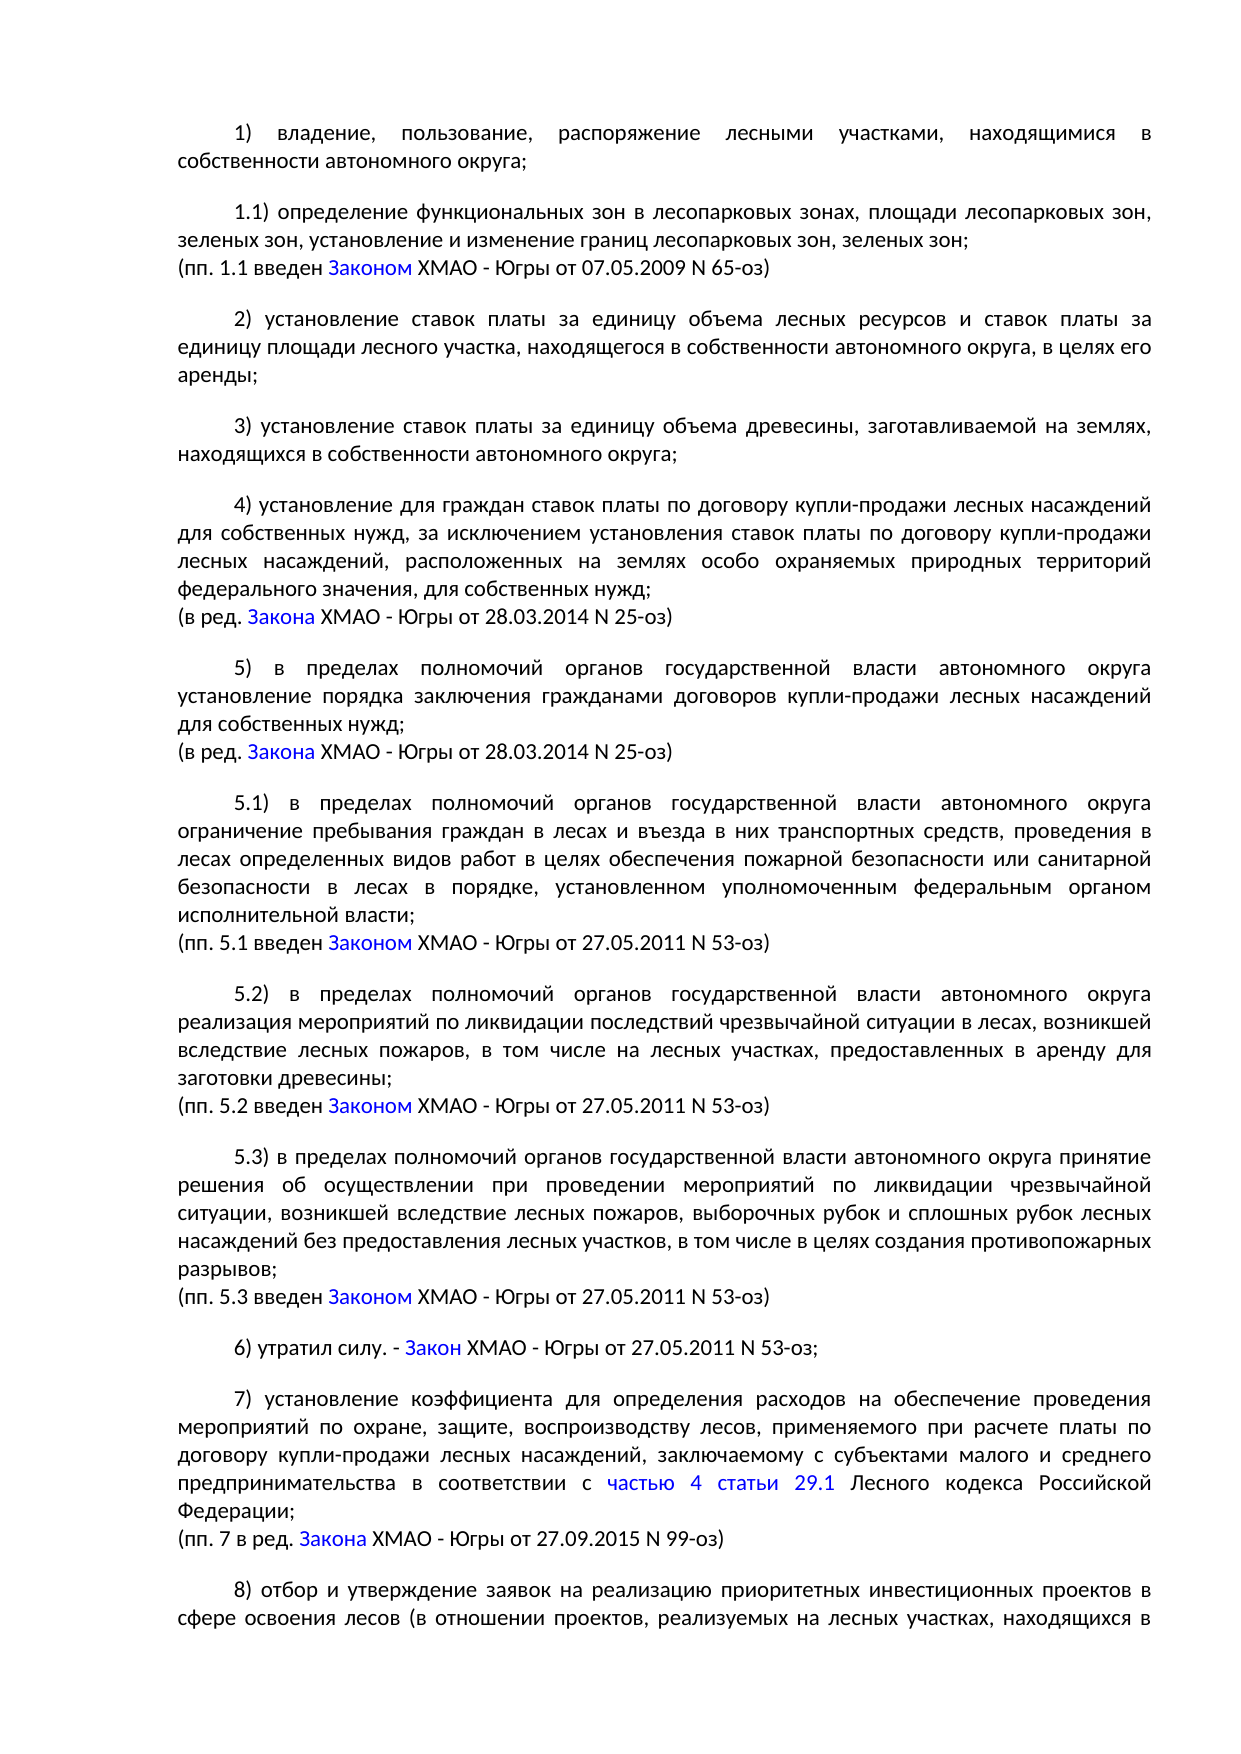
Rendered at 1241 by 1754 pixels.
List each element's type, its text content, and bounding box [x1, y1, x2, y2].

text 1) владение, пользование, распоряжение лесными участками, находящимися в собственности автономного округа; [177, 118, 1152, 174]
text 5.1) в пределах полномочий органов государственной власти автономного округа ограничение пребывания граждан в лесах и въезда в них транспортных средств, проведения в лесах определенных видов работ в целях обеспечения пожарной безопасности или санитарной безопасности в лесах в порядке, установленном уполномоченным федеральным органом исполнительной власти; [177, 788, 1152, 928]
text (в ред. Закона ХМАО - Югры от 28.03.2014 N 25-оз) [177, 737, 1152, 765]
text (пп. 5.3 введен Законом ХМАО - Югры от 27.05.2011 N 53-оз) [177, 1282, 1152, 1310]
text 6) утратил силу. - Закон ХМАО - Югры от 27.05.2011 N 53-оз; [177, 1333, 1152, 1361]
text 7) установление коэффициента для определения расходов на обеспечение проведения мероприятий по охране, защите, воспроизводству лесов, применяемого при расчете платы по договору купли-продажи лесных насаждений, заключаемому с субъектами малого и среднего предпринимательства в соответствии с частью 4 статьи 29.1 Лесного кодекса Российской Федерации; [177, 1384, 1152, 1524]
text (в ред. Закона ХМАО - Югры от 28.03.2014 N 25-оз) [177, 602, 1152, 630]
text 5.2) в пределах полномочий органов государственной власти автономного округа реализация мероприятий по ликвидации последствий чрезвычайной ситуации в лесах, возникшей вследствие лесных пожаров, в том числе на лесных участках, предоставленных в аренду для заготовки древесины; [177, 979, 1152, 1091]
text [177, 1575, 1152, 1631]
text (пп. 5.1 введен Законом ХМАО - Югры от 27.05.2011 N 53-оз) [177, 928, 1152, 956]
text 2) установление ставок платы за единицу объема лесных ресурсов и ставок платы за единицу площади лесного участка, находящегося в собственности автономного округа, в целях его аренды; [177, 304, 1152, 388]
text 5.3) в пределах полномочий органов государственной власти автономного округа принятие решения об осуществлении при проведении мероприятий по ликвидации чрезвычайной ситуации, возникшей вследствие лесных пожаров, выборочных рубок и сплошных рубок лесных насаждений без предоставления лесных участков, в том числе в целях создания противопожарных разрывов; [177, 1142, 1152, 1282]
text (пп. 7 в ред. Закона ХМАО - Югры от 27.09.2015 N 99-оз) [177, 1524, 1152, 1552]
text (пп. 1.1 введен Законом ХМАО - Югры от 07.05.2009 N 65-оз) [177, 253, 1152, 281]
text (пп. 5.2 введен Законом ХМАО - Югры от 27.05.2011 N 53-оз) [177, 1091, 1152, 1119]
text 3) установление ставок платы за единицу объема древесины, заготавливаемой на землях, находящихся в собственности автономного округа; [177, 411, 1152, 467]
text 5) в пределах полномочий органов государственной власти автономного округа установление порядка заключения гражданами договоров купли-продажи лесных насаждений для собственных нужд; [177, 653, 1152, 737]
text 4) установление для граждан ставок платы по договору купли-продажи лесных насаждений для собственных нужд, за исключением установления ставок платы по договору купли-продажи лесных насаждений, расположенных на землях особо охраняемых природных территорий федерального значения, для собственных нужд; [177, 490, 1152, 602]
text 1.1) определение функциональных зон в лесопарковых зонах, площади лесопарковых зон, зеленых зон, установление и изменение границ лесопарковых зон, зеленых зон; [177, 197, 1152, 253]
